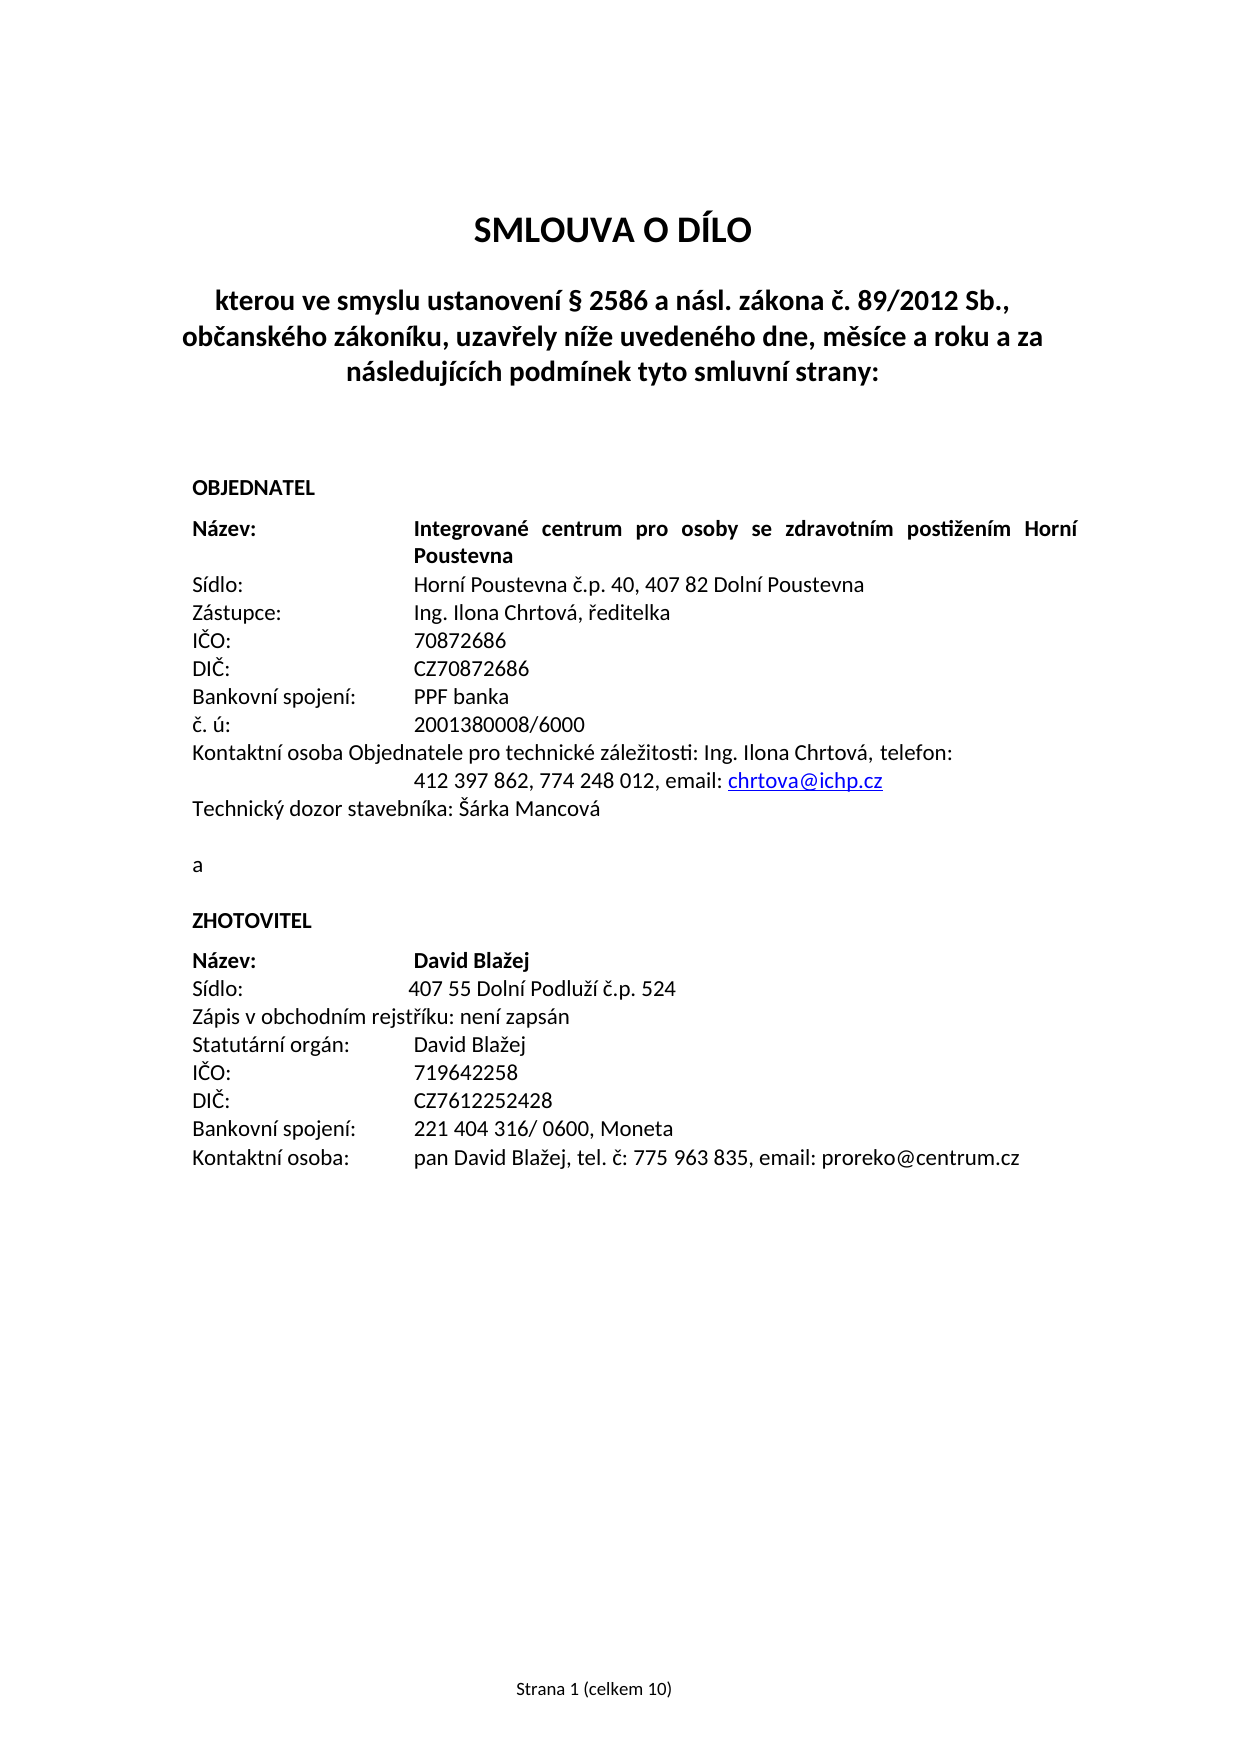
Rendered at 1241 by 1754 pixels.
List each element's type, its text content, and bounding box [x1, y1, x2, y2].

text IČO: 719642258 [192, 1058, 1078, 1087]
text Název: David Blažej [192, 946, 1078, 974]
text Technický dozor stavebníka: Šárka Mancová [192, 794, 1078, 822]
subtitle SMLOUVA O DÍLO [148, 206, 1078, 252]
text Statutární orgán: David Blažej [192, 1031, 1078, 1058]
text kterou ve smyslu ustanovení § 2586 a násl. zákona č. 89/2012 Sb., občanského zákoníku, uzavřely níže uvedeného dne, měsíce a roku a za následujících podmínek tyto smluvní strany: [148, 282, 1078, 389]
text Sídlo: 407 55 Dolní Podluží č.p. 524 [192, 974, 1078, 1002]
text Kontaktní osoba Objednatele pro technické záležitosti: Ing. Ilona Chrtová, telefon: 412 397 862, 774 248 012, email: chrtova@ichp.cz [192, 738, 1078, 794]
text Bankovní spojení: 221 404 316/ 0600, Moneta [192, 1114, 1078, 1143]
text OBJEDNATEL [192, 473, 1078, 501]
text DIČ: CZ70872686 [192, 654, 1078, 682]
text zhotovitel [192, 906, 1078, 934]
text Bankovní spojení: PPF banka [192, 682, 1078, 710]
text Sídlo: Horní Poustevna č.p. 40, 407 82 Dolní Poustevna [192, 570, 1078, 598]
text č. ú: 2001380008/6000 [192, 710, 1078, 738]
text Zápis v obchodním rejstříku: není zapsán [192, 1002, 1078, 1031]
text Zástupce: Ing. Ilona Chrtová, ředitelka [192, 598, 1078, 626]
text IČO: 70872686 [192, 626, 1078, 654]
text DIČ: CZ7612252428 [192, 1087, 1078, 1114]
text Název: Integrované centrum pro osoby se zdravotním postižením Horní Poustevna [192, 514, 1078, 570]
text a [192, 850, 1078, 878]
text Kontaktní osoba: pan David Blažej, tel. č: 775 963 835, email: proreko@centrum.cz [192, 1143, 1078, 1171]
